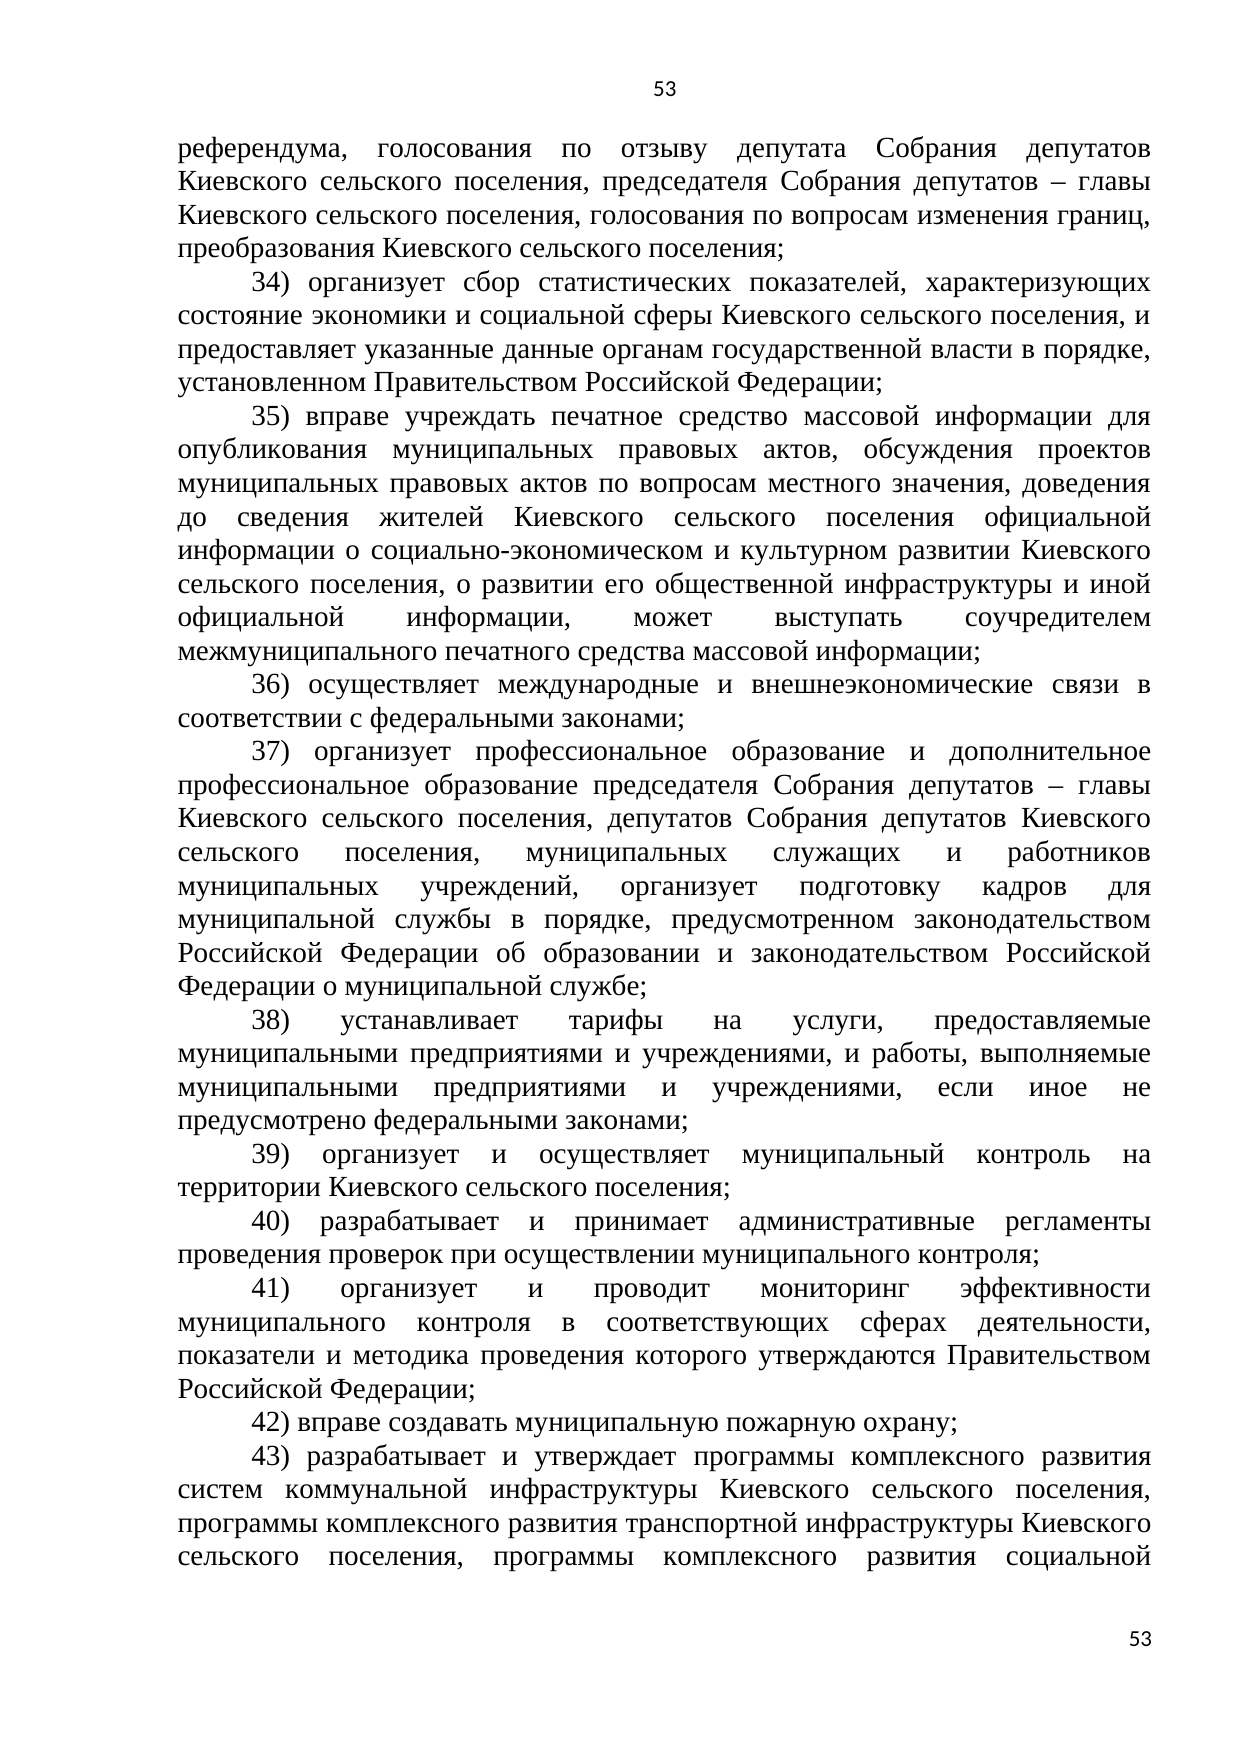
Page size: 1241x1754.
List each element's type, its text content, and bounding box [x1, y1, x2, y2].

text 38) устанавливает тарифы на услуги, предоставляемые муниципальными предприятиями и учреждениями, и работы, выполняемые муниципальными предприятиями и учреждениями, если иное не предусмотрено федеральными законами; [177, 1002, 1152, 1136]
text 40) разрабатывает и принимает административные регламенты проведения проверок при осуществлении муниципального контроля; [177, 1203, 1152, 1270]
text 42) вправе создавать муниципальную пожарную охрану; [177, 1404, 1152, 1438]
text 37) организует профессиональное образование и дополнительное профессиональное образование председателя Собрания депутатов – главы Киевского сельского поселения, депутатов Собрания депутатов Киевского сельского поселения, муниципальных служащих и работников муниципальных учреждений, организует подготовку кадров для муниципальной службы в порядке, предусмотренном законодательством Российской Федерации об образовании и законодательством Российской Федерации о муниципальной службе; [177, 733, 1152, 1002]
text 34) организует сбор статистических показателей, характеризующих состояние экономики и социальной сферы Киевского сельского поселения, и предоставляет указанные данные органам государственной власти в порядке, установленном Правительством Российской Федерации; [177, 264, 1152, 398]
text 35) вправе учреждать печатное средство массовой информации для опубликования муниципальных правовых актов, обсуждения проектов муниципальных правовых актов по вопросам местного значения, доведения до сведения жителей Киевского сельского поселения официальной информации о социально-экономическом и культурном развитии Киевского сельского поселения, о развитии его общественной инфраструктуры и иной официальной информации, может выступать соучредителем межмуниципального печатного средства массовой информации; [177, 398, 1152, 666]
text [177, 130, 1152, 264]
text 36) осуществляет международные и внешнеэкономические связи в соответствии с федеральными законами; [177, 666, 1152, 733]
text 39) организует и осуществляет муниципальный контроль на территории Киевского сельского поселения; [177, 1136, 1152, 1203]
text 41) организует и проводит мониторинг эффективности муниципального контроля в соответствующих сферах деятельности, показатели и методика проведения которого утверждаются Правительством Российской Федерации; [177, 1270, 1152, 1404]
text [177, 1438, 1152, 1572]
